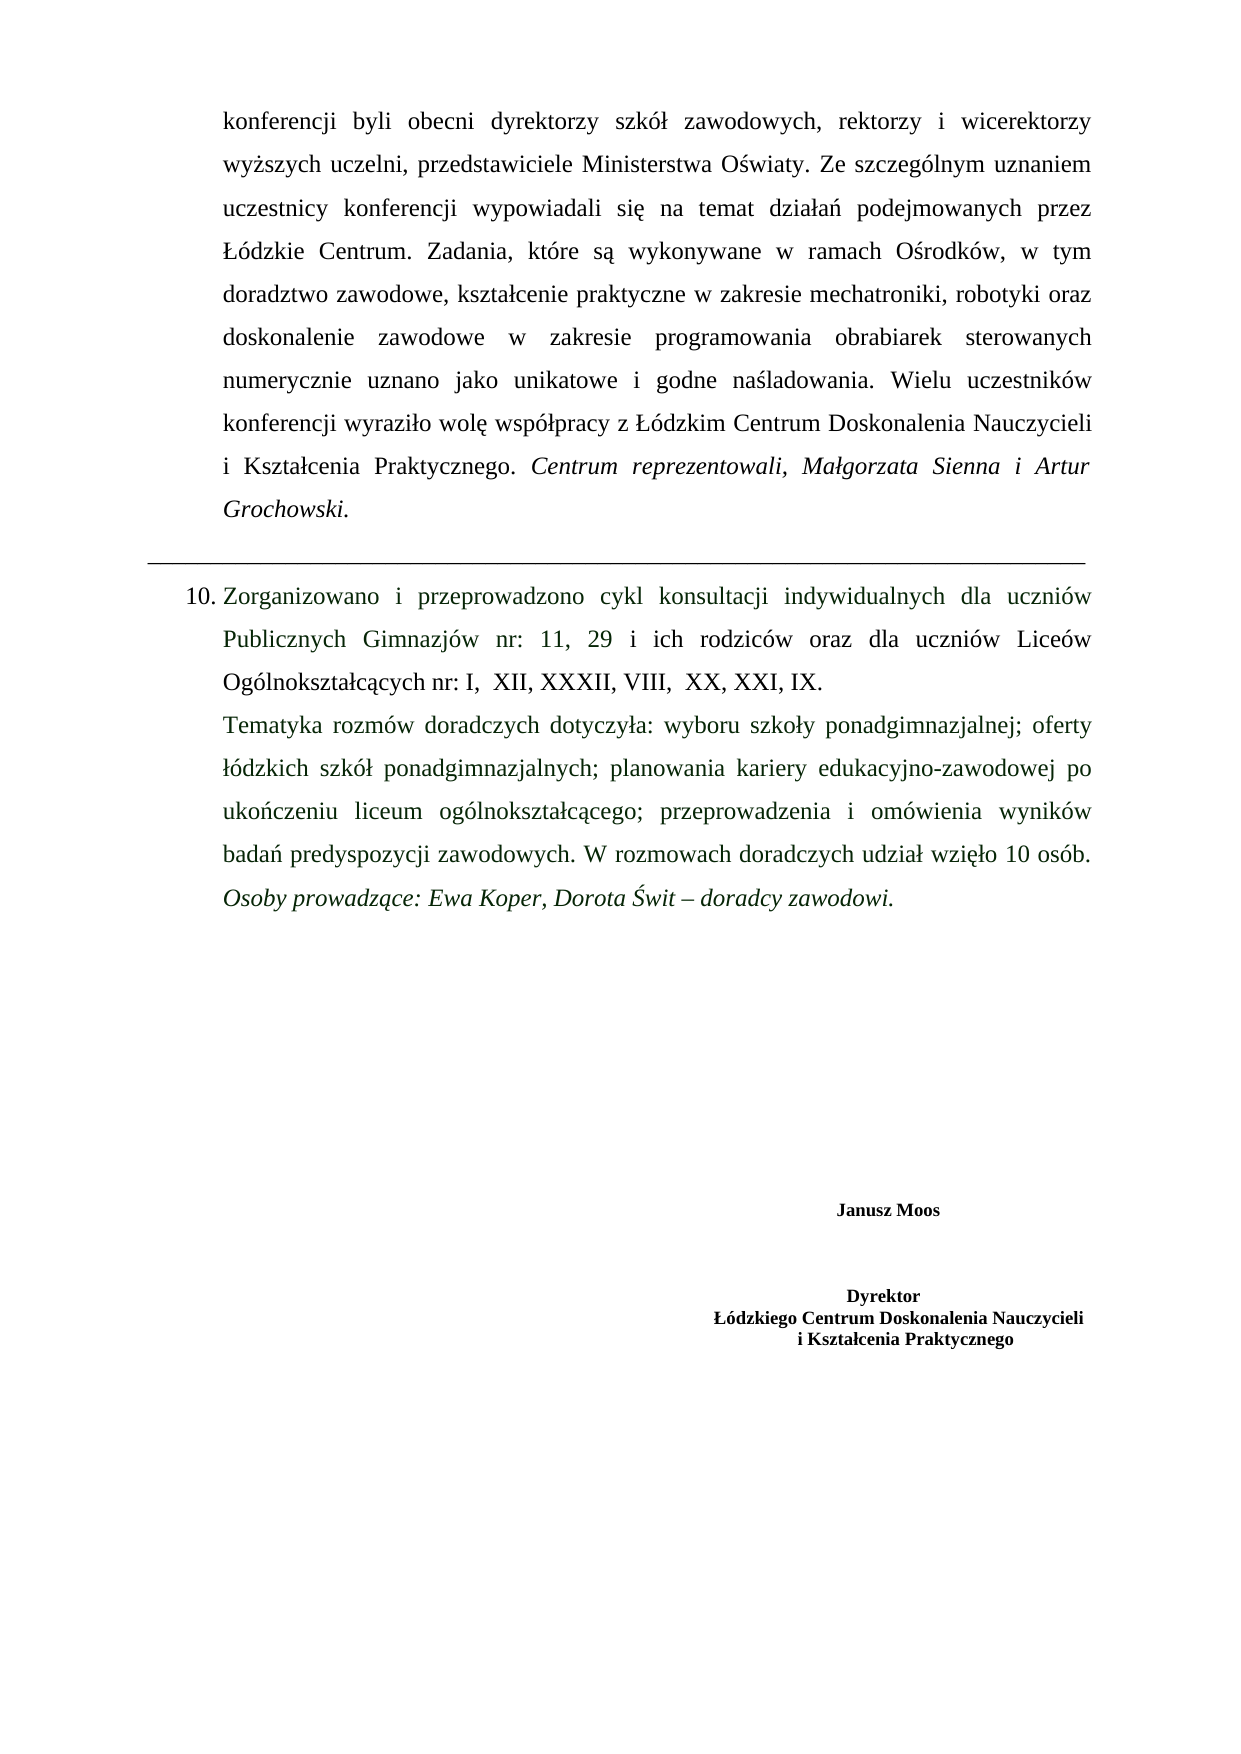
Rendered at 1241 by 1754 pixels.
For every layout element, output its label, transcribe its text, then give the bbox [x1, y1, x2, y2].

list Zorganizowano i przeprowadzono cykl konsultacji indywidualnych dla uczniów Publicznych Gimnazjów nr: 11, 29 i ich rodziców oraz dla uczniów Liceów Ogólnokształcących nr: I, XII, XXXII, VIII, XX, XXI, IX. [185, 581, 1092, 696]
text Dyrektor [148, 1285, 1092, 1307]
text Łódzkiego Centrum Doskonalenia Nauczycieli [148, 1307, 1092, 1328]
list ___________________________________________________________________________ [148, 538, 1092, 566]
text Tematyka rozmów doradczych dotyczyła: wyboru szkoły ponadgimnazjalnej; oferty łódzkich szkół ponadgimnazjalnych; planowania kariery edukacyjno-zawodowej po ukończeniu liceum ogólnokształcącego; przeprowadzenia i omówienia wyników badań predyspozycji zawodowych. W rozmowach doradczych udział wzięło 10 osób. Osoby prowadzące: Ewa Koper, Dorota Świt – doradcy zawodowi. [223, 710, 1092, 911]
text i Kształcenia Praktycznego [148, 1328, 1092, 1350]
text Janusz Moos [148, 1199, 1092, 1220]
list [162, 106, 1092, 523]
